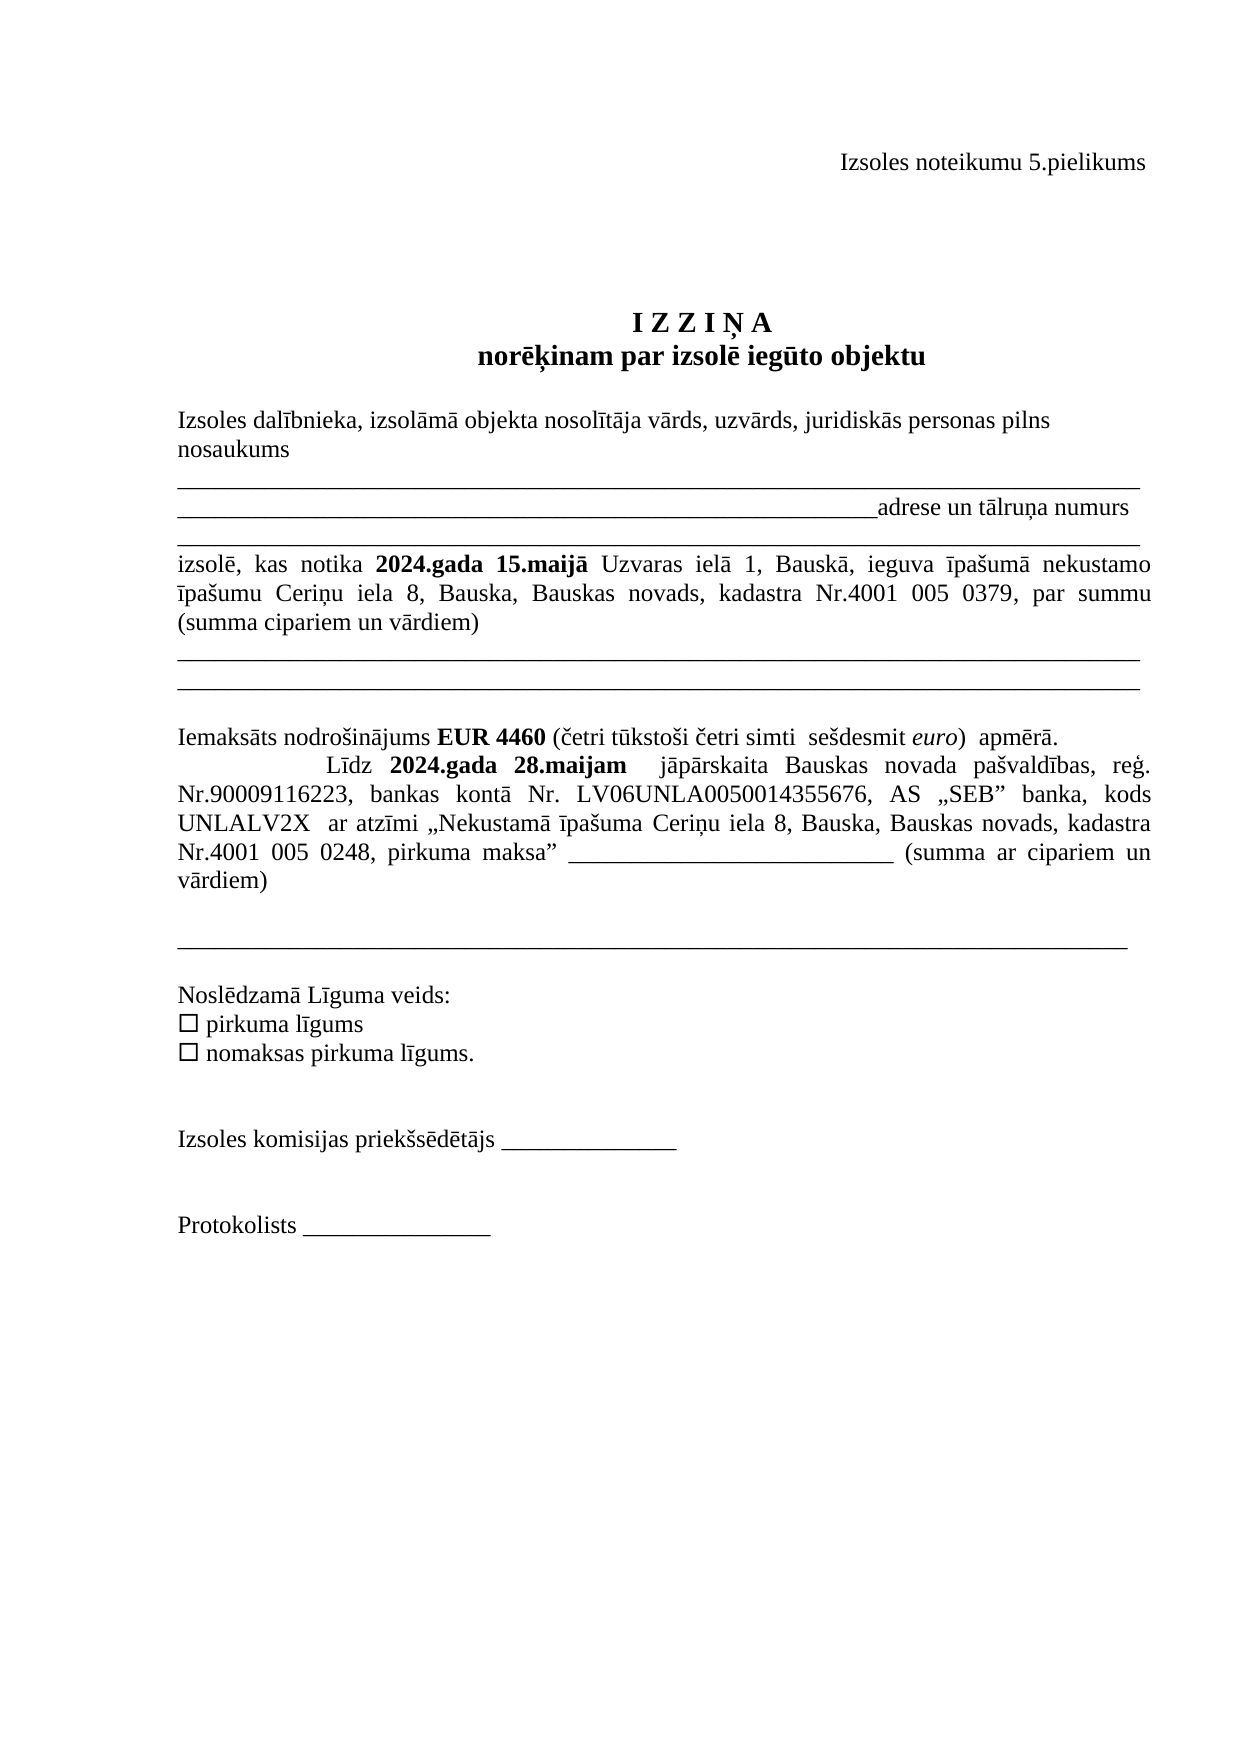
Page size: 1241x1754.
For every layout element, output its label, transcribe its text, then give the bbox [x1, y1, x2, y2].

text Izsoles komisijas priekšsēdētājs ______________ [177, 1124, 1152, 1153]
text izsolē, kas notika 2024.gada 15.maijā Uzvaras ielā 1, Bauskā, ieguva īpašumā nekustamo īpašumu Ceriņu iela 8, Bauska, Bauskas novads, kadastra Nr.4001 005 0379, par summu (summa cipariem un vārdiem) [177, 549, 1152, 636]
text Līdz 2024.gada 28.maijam jāpārskaita Bauskas novada pašvaldības, reģ. Nr.90009116223, bankas kontā Nr. LV06UNLA0050014355676, AS „SEB” banka, kods UNLALV2X ar atzīmi „Nekustamā īpašuma Ceriņu iela 8, Bauska, Bauskas novads, kadastra Nr.4001 005 0248, pirkuma maksa” __________________________ (summa ar cipariem un vārdiem) [177, 751, 1152, 894]
text Izsoles dalībnieka, izsolāmā objekta nosolītāja vārds, uzvārds, juridiskās personas pilns nosaukums _____________________________________________________________________________ [177, 406, 1152, 492]
text ____________________________________________________________________________ [177, 923, 1152, 952]
text nomaksas pirkuma līgums. [177, 1038, 1152, 1067]
text ________________________________________________________adrese un tālruņa numurs _____________________________________________________________________________ [177, 492, 1152, 549]
text norēķinam par izsolē iegūto objektu [252, 338, 1152, 372]
text Protokolists _______________ [177, 1211, 1152, 1239]
text _____________________________________________________________________________ [177, 636, 1152, 664]
text pirkuma līgums [177, 1009, 1152, 1038]
text Izsoles noteikumu 5.pielikums [177, 147, 1152, 176]
text I Z Z I Ņ A [252, 305, 1152, 338]
text Iemaksāts nodrošinājums EUR 4460 (četri tūkstoši četri simti sešdesmit euro) apmērā. [177, 722, 1152, 751]
text _____________________________________________________________________________ [177, 664, 1152, 693]
text Noslēdzamā Līguma veids: [177, 981, 1152, 1009]
